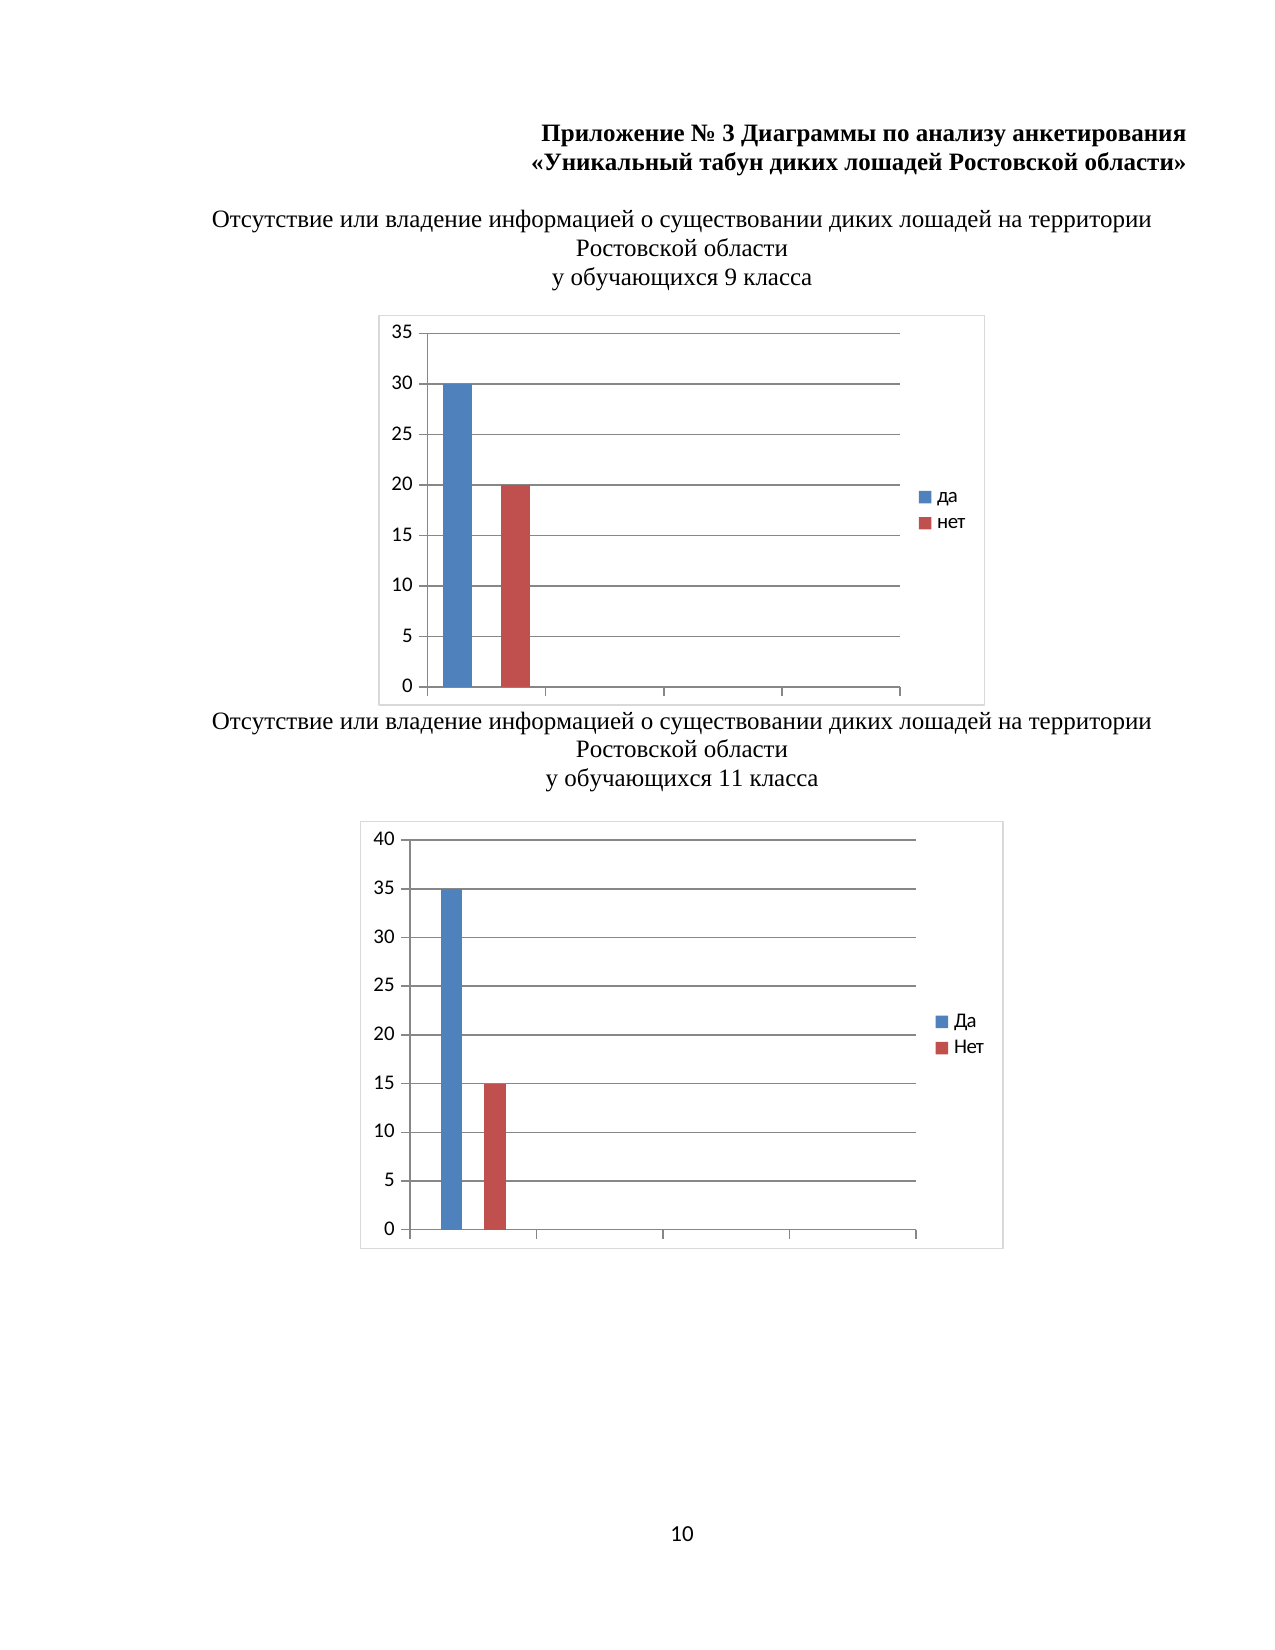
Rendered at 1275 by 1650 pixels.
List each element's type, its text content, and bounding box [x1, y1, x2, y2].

text у обучающихся 11 класса [177, 763, 1186, 792]
text «Уникальный табун диких лошадей Ростовской области» [177, 147, 1186, 176]
text Отсутствие или владение информацией о существовании диких лошадей на территории Ростовской области [177, 204, 1186, 262]
text Отсутствие или владение информацией о существовании диких лошадей на территории Ростовской области [177, 706, 1186, 763]
text Приложение № 3 Диаграммы по анализу анкетирования [177, 118, 1186, 147]
text у обучающихся 9 класса [177, 262, 1186, 291]
